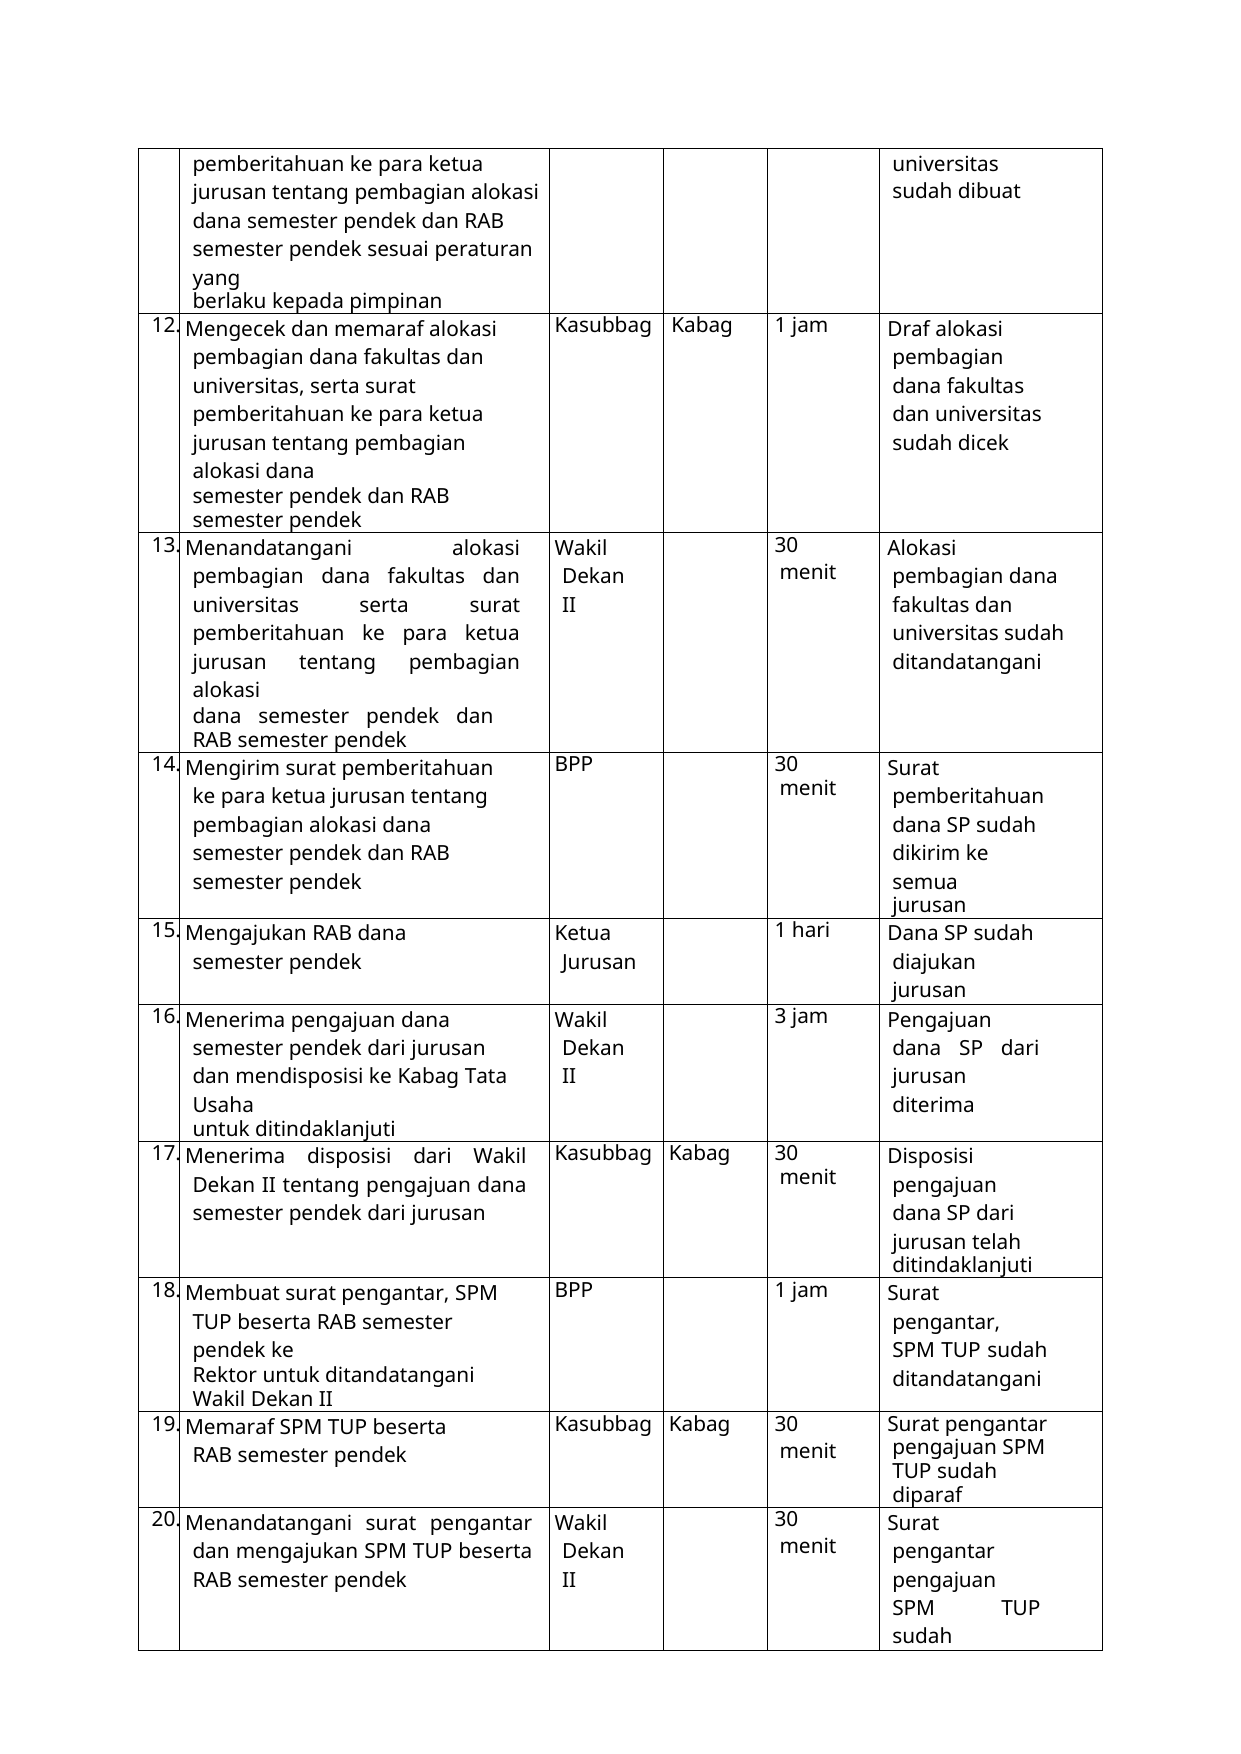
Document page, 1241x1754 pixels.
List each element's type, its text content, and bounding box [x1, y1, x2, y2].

table_cell 30 menit [768, 753, 879, 917]
table_cell 16. [139, 1005, 179, 1141]
table_cell Menerima disposisi dari Wakil Dekan II tentang pengajuan dana semester pendek dari jurusan [180, 1142, 549, 1277]
table_header [139, 149, 179, 313]
table_cell 1 jam [768, 314, 879, 532]
table_cell Memaraf SPM TUP beserta RAB semester pendek [180, 1412, 549, 1507]
table_cell 30 menit [768, 1508, 879, 1650]
table_cell Surat pemberitahuan dana SP sudah dikirim ke semua jurusan [880, 753, 1102, 917]
table_cell Draf alokasi pembagian dana fakultas dan universitas sudah dicek [880, 314, 1102, 532]
table_cell Menerima pengajuan dana semester pendek dari jurusan dan mendisposisi ke Kabag Tata Usaha untuk ditindaklanjuti [180, 1005, 549, 1141]
table_cell Surat pengantar, SPM TUP sudah ditandatangani [880, 1278, 1102, 1411]
table_cell 13. [139, 533, 179, 752]
table_header [768, 149, 879, 313]
table_cell Surat pengantar pengajuan SPM TUP sudah diparaf [880, 1412, 1102, 1507]
table_cell [664, 753, 767, 917]
table_cell Alokasi pembagian dana fakultas dan universitas sudah ditandatangani [880, 533, 1102, 752]
table_cell 14. [139, 753, 179, 917]
table_cell [664, 533, 767, 752]
table_cell 1 jam [768, 1278, 879, 1411]
table_cell 12. [139, 314, 179, 532]
table_cell BPP [550, 753, 663, 917]
table_cell Wakil Dekan II [550, 1508, 663, 1650]
table_cell [664, 919, 767, 1004]
table_header [664, 149, 767, 313]
table_cell Kasubbag [550, 314, 663, 532]
table_cell 18. [139, 1278, 179, 1411]
table_cell Mengajukan RAB dana semester pendek [180, 919, 549, 1004]
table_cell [180, 1508, 549, 1650]
table_cell Wakil Dekan II [550, 1005, 663, 1141]
table_cell Kasubbag [550, 1412, 663, 1507]
table_cell Mengirim surat pemberitahuan ke para ketua jurusan tentang pembagian alokasi dana semester pendek dan RAB semester pendek [180, 753, 549, 917]
table_header [550, 149, 663, 313]
table_cell 30 menit [768, 533, 879, 752]
table_cell Dana SP sudah diajukan jurusan [880, 919, 1102, 1004]
table_cell 20. [139, 1508, 179, 1650]
table_cell [664, 1005, 767, 1141]
table_cell Kabag [664, 1142, 767, 1277]
table_cell [664, 1278, 767, 1411]
table_cell 30 menit [768, 1142, 879, 1277]
table_header pemberitahuan ke para ketua jurusan tentang pembagian alokasi dana semester pendek dan RAB semester pendek sesuai peraturan yang berlaku kepada pimpinan [180, 149, 549, 313]
table_cell 15. [139, 919, 179, 1004]
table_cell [880, 1508, 1102, 1650]
table_cell Wakil Dekan II [550, 533, 663, 752]
table_cell [664, 1508, 767, 1650]
table_cell 30 menit [768, 1412, 879, 1507]
table_cell Kabag [664, 314, 767, 532]
table_cell Menandatangani alokasi pembagian dana fakultas dan universitas serta surat pemberitahuan ke para ketua jurusan tentang pembagian alokasi dana semester pendek dan RAB semester pendek [180, 533, 549, 752]
table_cell 17. [139, 1142, 179, 1277]
table_cell Ketua Jurusan [550, 919, 663, 1004]
table_cell 1 hari [768, 919, 879, 1004]
table_header universitas sudah dibuat [880, 149, 1102, 313]
table_cell BPP [550, 1278, 663, 1411]
table_cell Pengajuan dana SP dari jurusan diterima [880, 1005, 1102, 1141]
table_cell Membuat surat pengantar, SPM TUP beserta RAB semester pendek ke Rektor untuk ditandatangani Wakil Dekan II [180, 1278, 549, 1411]
table_cell 19. [139, 1412, 179, 1507]
table_cell Disposisi pengajuan dana SP dari jurusan telah ditindaklanjuti [880, 1142, 1102, 1277]
table_cell Kabag [664, 1412, 767, 1507]
table_cell 3 jam [768, 1005, 879, 1141]
table_cell Mengecek dan memaraf alokasi pembagian dana fakultas dan universitas, serta surat pemberitahuan ke para ketua jurusan tentang pembagian alokasi dana semester pendek dan RAB semester pendek [180, 314, 549, 532]
table_cell Kasubbag [550, 1142, 663, 1277]
